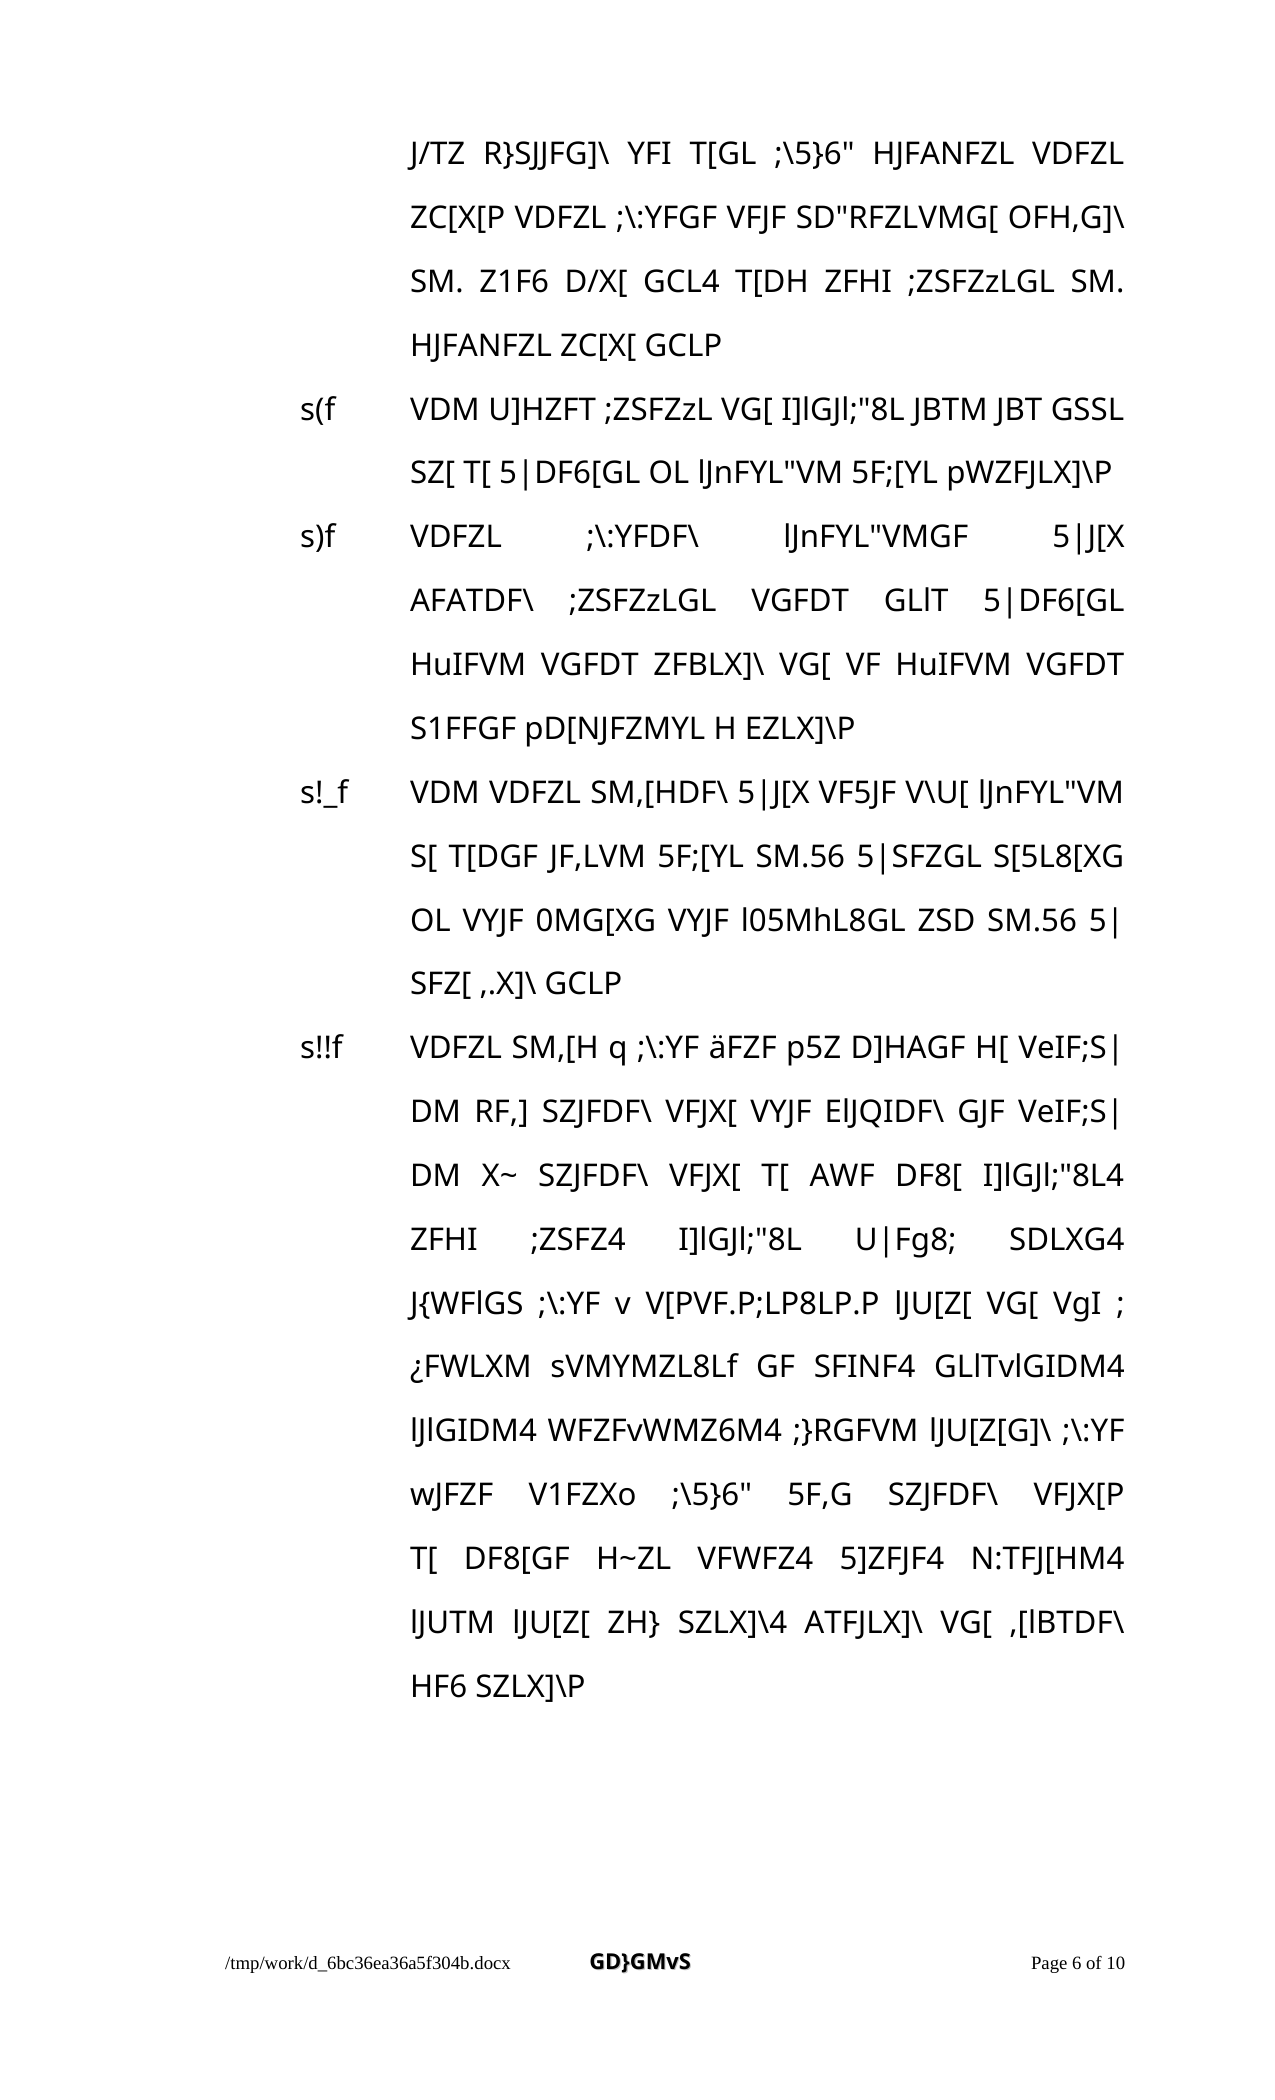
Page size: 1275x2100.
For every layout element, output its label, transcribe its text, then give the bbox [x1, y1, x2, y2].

text s!!f VDFZL SM,[H q ;\:YF äFZF p5Z D]HAGF H[ VeIF;S|DM RF,] SZJFDF\ VFJX[ VYJF ElJQIDF\ GJF VeIF;S|DM X~ SZJFDF\ VFJX[ T[ AWF DF8[ I]lGJl;"8L4 ZFHI ;ZSFZ4 I]lGJl;"8L U|Fg8; SDLXG4 J{WFlGS ;\:YF v V[PVF.P;LP8LP.P lJU[Z[ VG[ VgI ;¿FWLXM sVMYMZL8Lf GF SFINF4 GLlTvlGIDM4 lJlGIDM4 WFZFvWMZ6M4 ;}RGFVM lJU[Z[G]\ ;\:YF wJFZF V1FZXo ;\5}6" 5F,G SZJFDF\ VFJX[P T[ DF8[GF H~ZL VFWFZ4 5]ZFJF4 N:TFJ[HM4 lJUTM lJU[Z[ ZH} SZLX]\4 ATFJLX]\ VG[ ,[lBTDF\ HF6 SZLX]\P [300, 1025, 1125, 1706]
text s!_f VDM VDFZL SM,[HDF\ 5|J[X VF5JF V\U[ lJnFYL"VM S[ T[DGF JF,LVM 5F;[YL SM.56 5|SFZGL S[5L8[XG OL VYJF 0MG[XG VYJF l05MhL8GL ZSD SM.56 5|SFZ[ ,.X]\ GCLP [300, 770, 1125, 1004]
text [300, 131, 1125, 365]
text s(f VDM U]HZFT ;ZSFZzL VG[ I]lGJl;"8L JBTM JBT GSSL SZ[ T[ 5|DF6[GL OL lJnFYL"VM 5F;[YL pWZFJLX]\P [300, 387, 1125, 493]
text s)f VDFZL ;\:YFDF\ lJnFYL"VMGF 5|J[X AFATDF\ ;ZSFZzLGL VGFDT GLlT 5|DF6[GL HuIFVM VGFDT ZFBLX]\ VG[ VF HuIFVM VGFDT S1FFGF pD[NJFZMYL H EZLX]\P [300, 514, 1125, 748]
